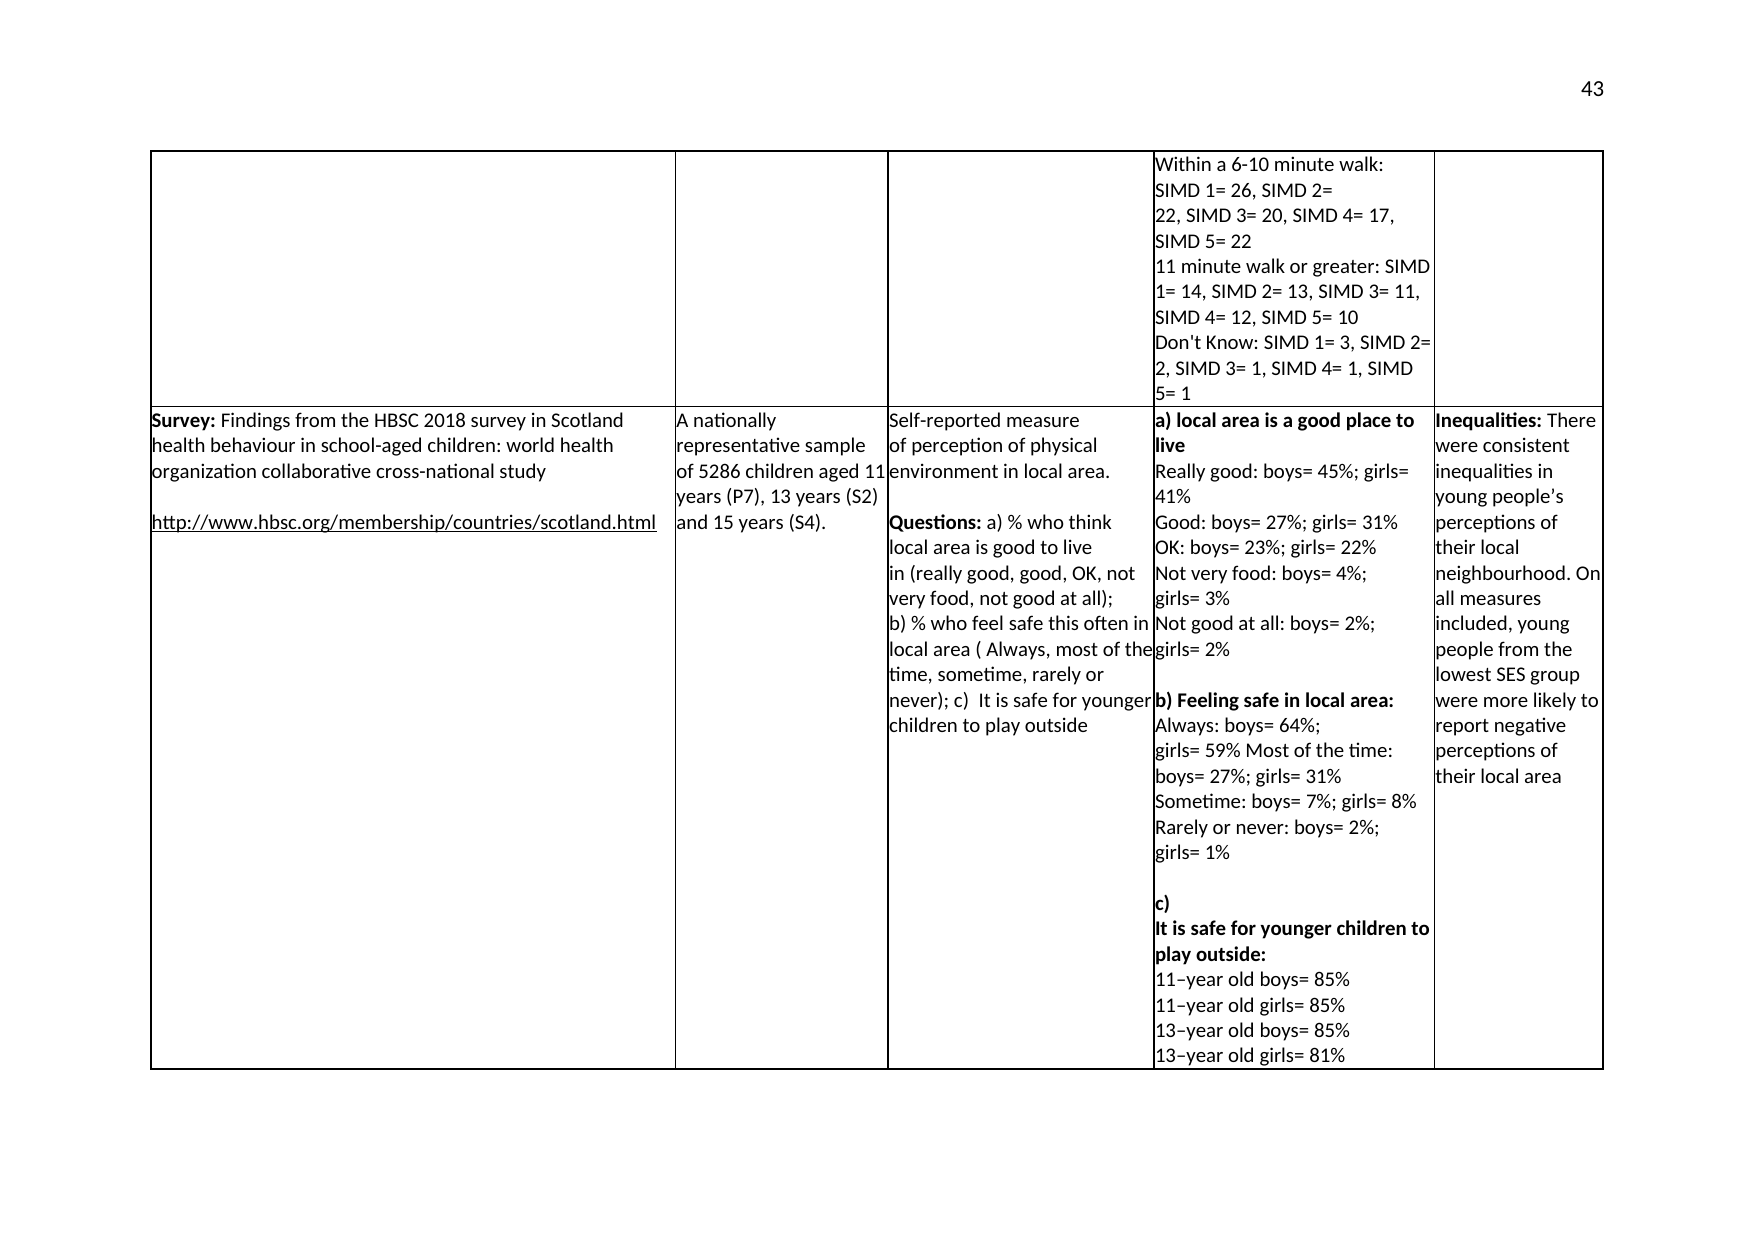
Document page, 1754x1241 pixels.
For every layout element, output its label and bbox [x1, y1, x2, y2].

table_cell [676, 152, 887, 406]
table_cell [152, 152, 675, 406]
table_cell [889, 407, 1153, 1068]
table_cell [152, 407, 675, 1068]
table_cell [889, 152, 1153, 406]
table_cell [1435, 152, 1602, 406]
table_cell [1155, 407, 1434, 1068]
table_cell [1155, 152, 1434, 406]
table_cell [1435, 407, 1602, 1068]
table_cell [676, 407, 887, 1068]
